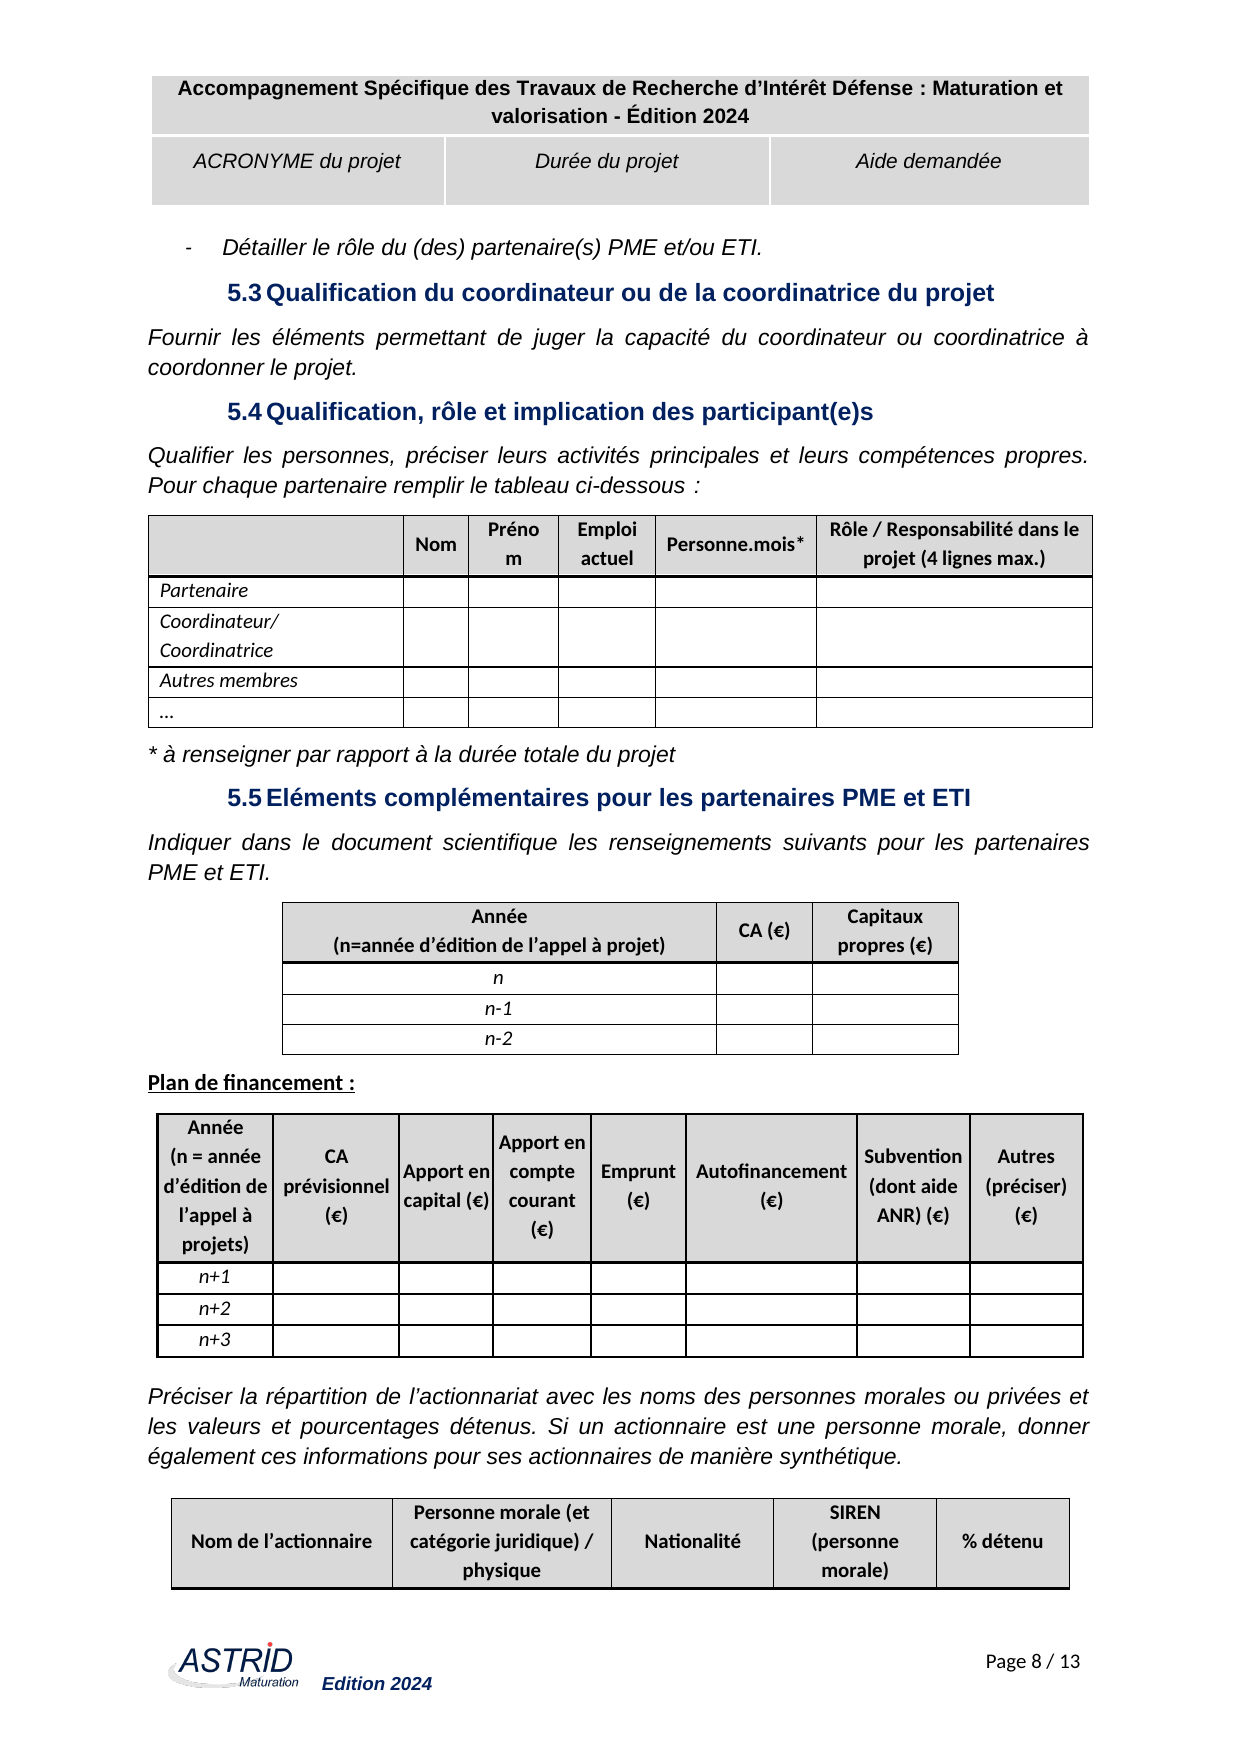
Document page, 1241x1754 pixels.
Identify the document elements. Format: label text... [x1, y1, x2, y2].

table_cell [656, 698, 816, 727]
table_cell [274, 1264, 398, 1293]
table_header Nom de l’actionnaire [172, 1499, 392, 1587]
table_cell [656, 608, 816, 666]
table_cell [494, 1326, 590, 1356]
table_cell [404, 578, 468, 607]
table_cell [817, 698, 1092, 727]
table_cell [274, 1326, 398, 1356]
table_cell [592, 1326, 685, 1356]
table_cell [813, 1025, 958, 1054]
table_cell [559, 668, 655, 697]
table_cell [469, 608, 558, 666]
table_header Subvention (dont aide ANR) (€) [858, 1115, 969, 1261]
table_cell [817, 578, 1092, 607]
text Plan de financement : [148, 1068, 1092, 1096]
list Détailler le rôle du (des) partenaire(s) PME et/ou ETI. [185, 233, 1092, 262]
table_header SIREN (personne morale) [774, 1499, 936, 1587]
table_cell [717, 964, 812, 994]
table_header CA prévisionnel (€) [274, 1115, 398, 1261]
subtitle Qualification du coordinateur ou de la coordinatrice du projet [227, 278, 1092, 307]
table_header Autres (préciser) (€) [971, 1115, 1082, 1261]
table_cell [559, 578, 655, 607]
table_header Rôle / Responsabilité dans le projet (4 lignes max.) [817, 516, 1092, 574]
table_cell [717, 995, 812, 1024]
table_cell [813, 964, 958, 994]
table_cell [687, 1295, 856, 1324]
table_cell [656, 668, 816, 697]
table_cell [971, 1264, 1082, 1293]
table_header Apport en compte courant (€) [494, 1115, 590, 1261]
table_cell [817, 608, 1092, 666]
table_cell n-2 [283, 1025, 716, 1054]
table_cell [469, 668, 558, 697]
table_cell [469, 698, 558, 727]
table_cell Coordinateur/Coordinatrice [149, 608, 403, 666]
table_cell [858, 1326, 969, 1356]
table_cell [656, 578, 816, 607]
table_header [149, 516, 403, 574]
table_header Emprunt (€) [592, 1115, 685, 1261]
table_header Année (n = année d’édition de l’appel à projets) [159, 1115, 272, 1261]
table_cell [400, 1326, 492, 1356]
table_cell [469, 578, 558, 607]
table_cell [971, 1326, 1082, 1356]
table_cell [559, 608, 655, 666]
table_header Autofinancement (€) [687, 1115, 856, 1261]
picture [162, 1634, 303, 1691]
table_cell [400, 1295, 492, 1324]
table_header Nom [404, 516, 468, 574]
table_cell [592, 1295, 685, 1324]
text Qualifier les personnes, préciser leurs activités principales et leurs compétences propres. Pour chaque partenaire remplir le tableau ci-dessous : [148, 442, 1092, 499]
table_header Emploi actuel [559, 516, 655, 574]
table_cell [858, 1264, 969, 1293]
table_cell [858, 1295, 969, 1324]
table_cell [687, 1326, 856, 1356]
table_cell n+3 [159, 1326, 272, 1356]
table_header Personne.mois* [656, 516, 816, 574]
subtitle Eléments complémentaires pour les partenaires PME et ETI [227, 783, 1092, 812]
table_header Année (n=année d’édition de l’appel à projet) [283, 903, 716, 961]
table_header CA (€) [717, 903, 812, 961]
table_cell … [149, 698, 403, 727]
table_cell [687, 1264, 856, 1293]
text Fournir les éléments permettant de juger la capacité du coordinateur ou coordinatrice à coordonner le projet. [148, 324, 1092, 380]
subtitle Qualification, rôle et implication des participant(e)s [227, 397, 1092, 425]
table_cell Partenaire [149, 578, 403, 607]
table_header Nationalité [612, 1499, 773, 1587]
table_cell [817, 668, 1092, 697]
table_cell n+1 [159, 1264, 272, 1293]
table_cell [494, 1264, 590, 1293]
table_cell [494, 1295, 590, 1324]
table_cell [971, 1295, 1082, 1324]
table_header Apport en capital (€) [400, 1115, 492, 1261]
table_cell [404, 698, 468, 727]
table_cell [400, 1264, 492, 1293]
table_header % détenu [937, 1499, 1069, 1587]
table_cell n+2 [159, 1295, 272, 1324]
table_cell [404, 608, 468, 666]
table_cell [813, 995, 958, 1024]
table_cell n [283, 964, 716, 994]
table_header Prénom [469, 516, 558, 574]
table_cell n-1 [283, 995, 716, 1024]
text * à renseigner par rapport à la durée totale du projet [148, 741, 1092, 767]
table_cell Autres membres [149, 668, 403, 697]
text Indiquer dans le document scientifique les renseignements suivants pour les partenaires PME et ETI. [148, 829, 1092, 885]
table_cell [404, 668, 468, 697]
table_cell [559, 698, 655, 727]
text Préciser la répartition de l’actionnariat avec les noms des personnes morales ou privées et les valeurs et pourcentages détenus. Si un actionnaire est une personne morale, donner également ces informations pour ses actionnaires de manière synthétique. [148, 1383, 1092, 1469]
table_cell [274, 1295, 398, 1324]
table_header Capitaux propres (€) [813, 903, 958, 961]
table_cell [717, 1025, 812, 1054]
table_cell [592, 1264, 685, 1293]
table_header Personne morale (et catégorie juridique) / physique [393, 1499, 611, 1587]
